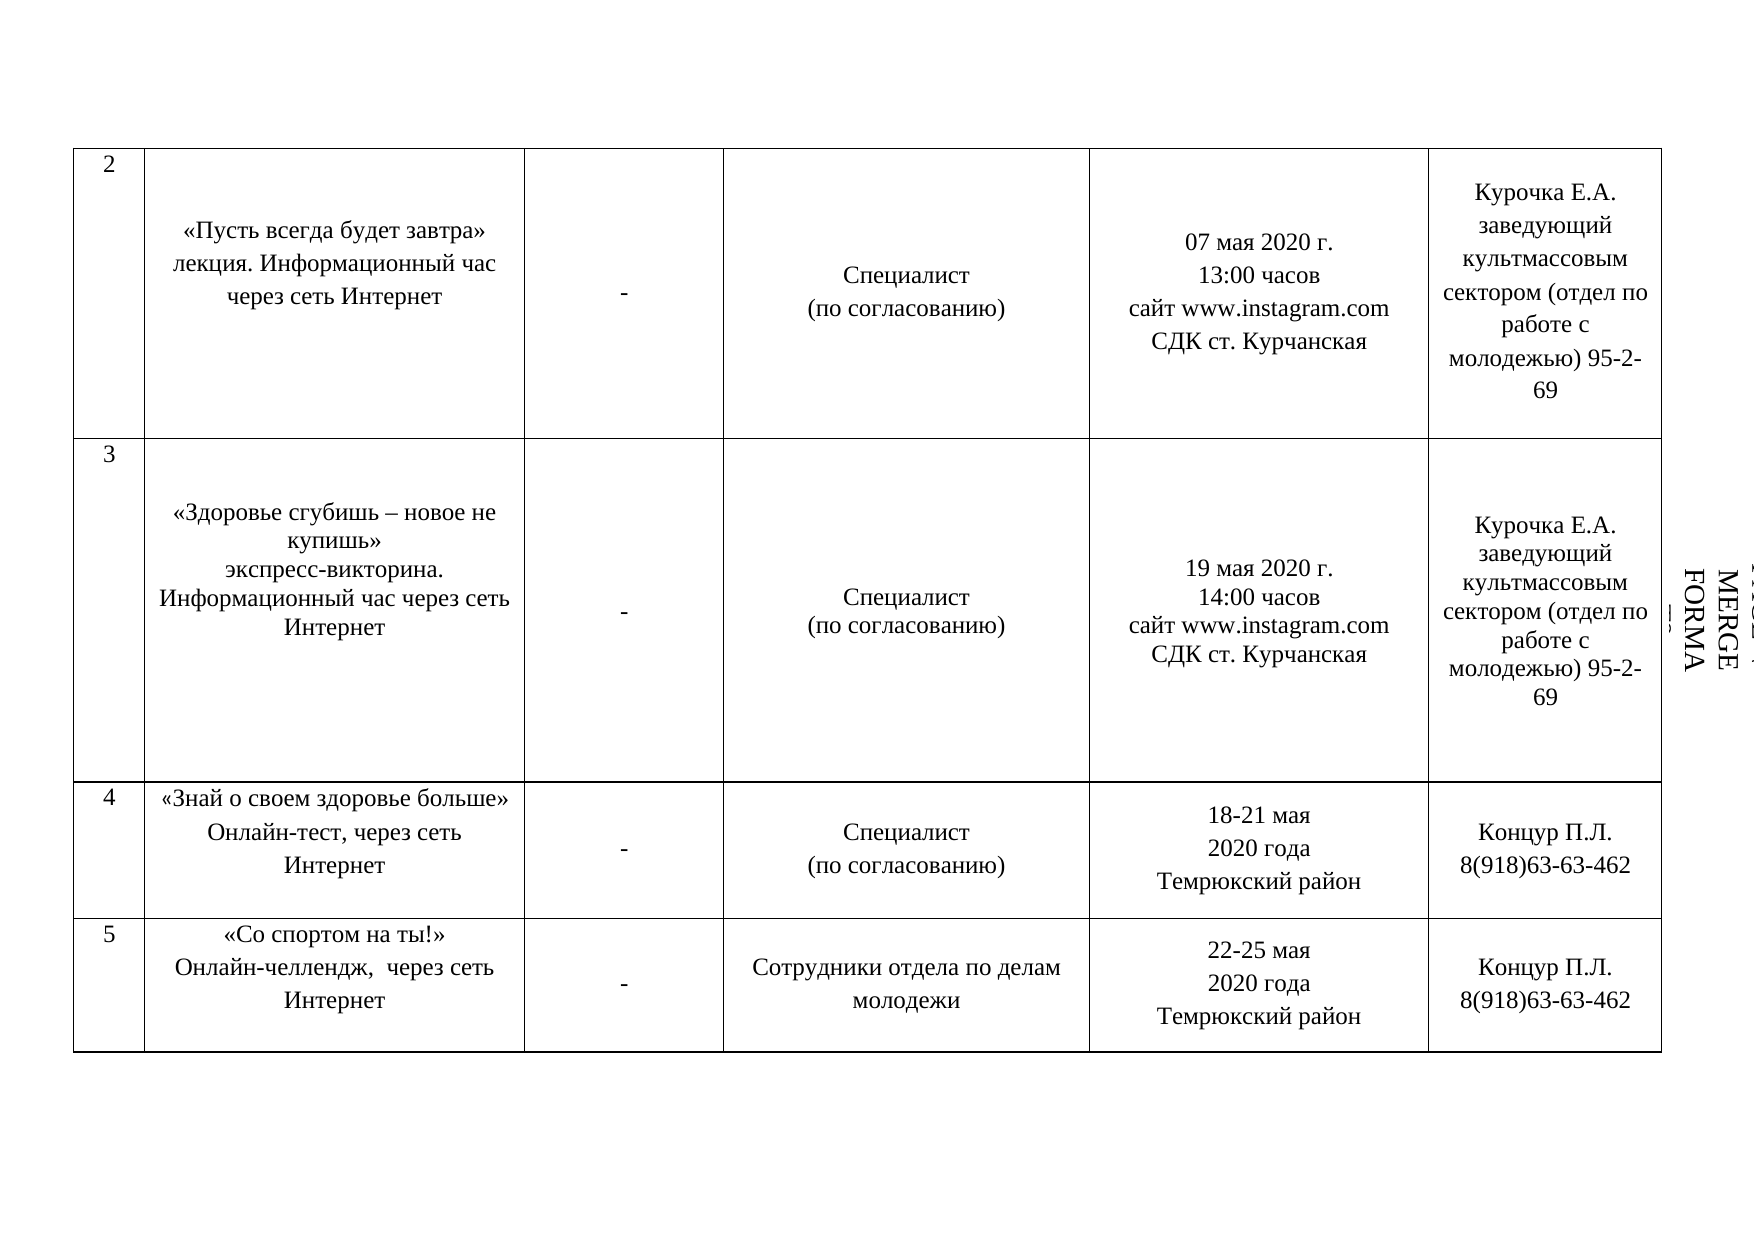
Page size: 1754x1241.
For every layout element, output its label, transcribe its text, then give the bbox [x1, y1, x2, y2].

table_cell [1429, 149, 1661, 438]
table_cell - [525, 783, 723, 918]
table_cell 22-25 мая 2020 года Темрюкский район [1090, 919, 1428, 1051]
table_cell 3 [74, 439, 144, 781]
table_cell - [525, 149, 723, 438]
table_cell Курочка Е.А. заведующий культмассовым сектором (отдел по работе с молодежью) 95-2-69 [1429, 439, 1661, 781]
table_cell 5 [74, 919, 144, 1051]
table_cell Концур П.Л. 8(918)63-63-462 [1429, 919, 1661, 1051]
table_cell Концур П.Л. 8(918)63-63-462 [1429, 783, 1661, 918]
table_cell - [525, 439, 723, 781]
table_cell 2 [74, 149, 144, 438]
table_cell Специалист (по согласованию) [724, 439, 1089, 781]
table_cell «Здоровье сгубишь – новое не купишь» экспресс-викторина. Информационный час через сеть Интернет [145, 439, 524, 781]
table_cell 18-21 мая 2020 года Темрюкский район [1090, 783, 1428, 918]
table_cell «Знай о своем здоровье больше» Онлайн-тест, через сеть Интернет [145, 783, 524, 918]
table_cell Сотрудники отдела по делам молодежи [724, 919, 1089, 1051]
table_cell Специалист (по согласованию) [724, 149, 1089, 438]
table_cell 07 мая 2020 г. 13:00 часов сайт www.instagram.com СДК ст. Курчанская [1090, 149, 1428, 438]
table_cell - [525, 919, 723, 1051]
table_cell «Со спортом на ты!» Онлайн-челлендж, через сеть Интернет [145, 919, 524, 1051]
table_cell 19 мая 2020 г. 14:00 часов сайт www.instagram.com СДК ст. Курчанская [1090, 439, 1428, 781]
table_cell 4 [74, 783, 144, 918]
table_cell «Пусть всегда будет завтра» лекция. Информационный час через сеть Интернет [145, 149, 524, 438]
table_cell Специалист (по согласованию) [724, 783, 1089, 918]
